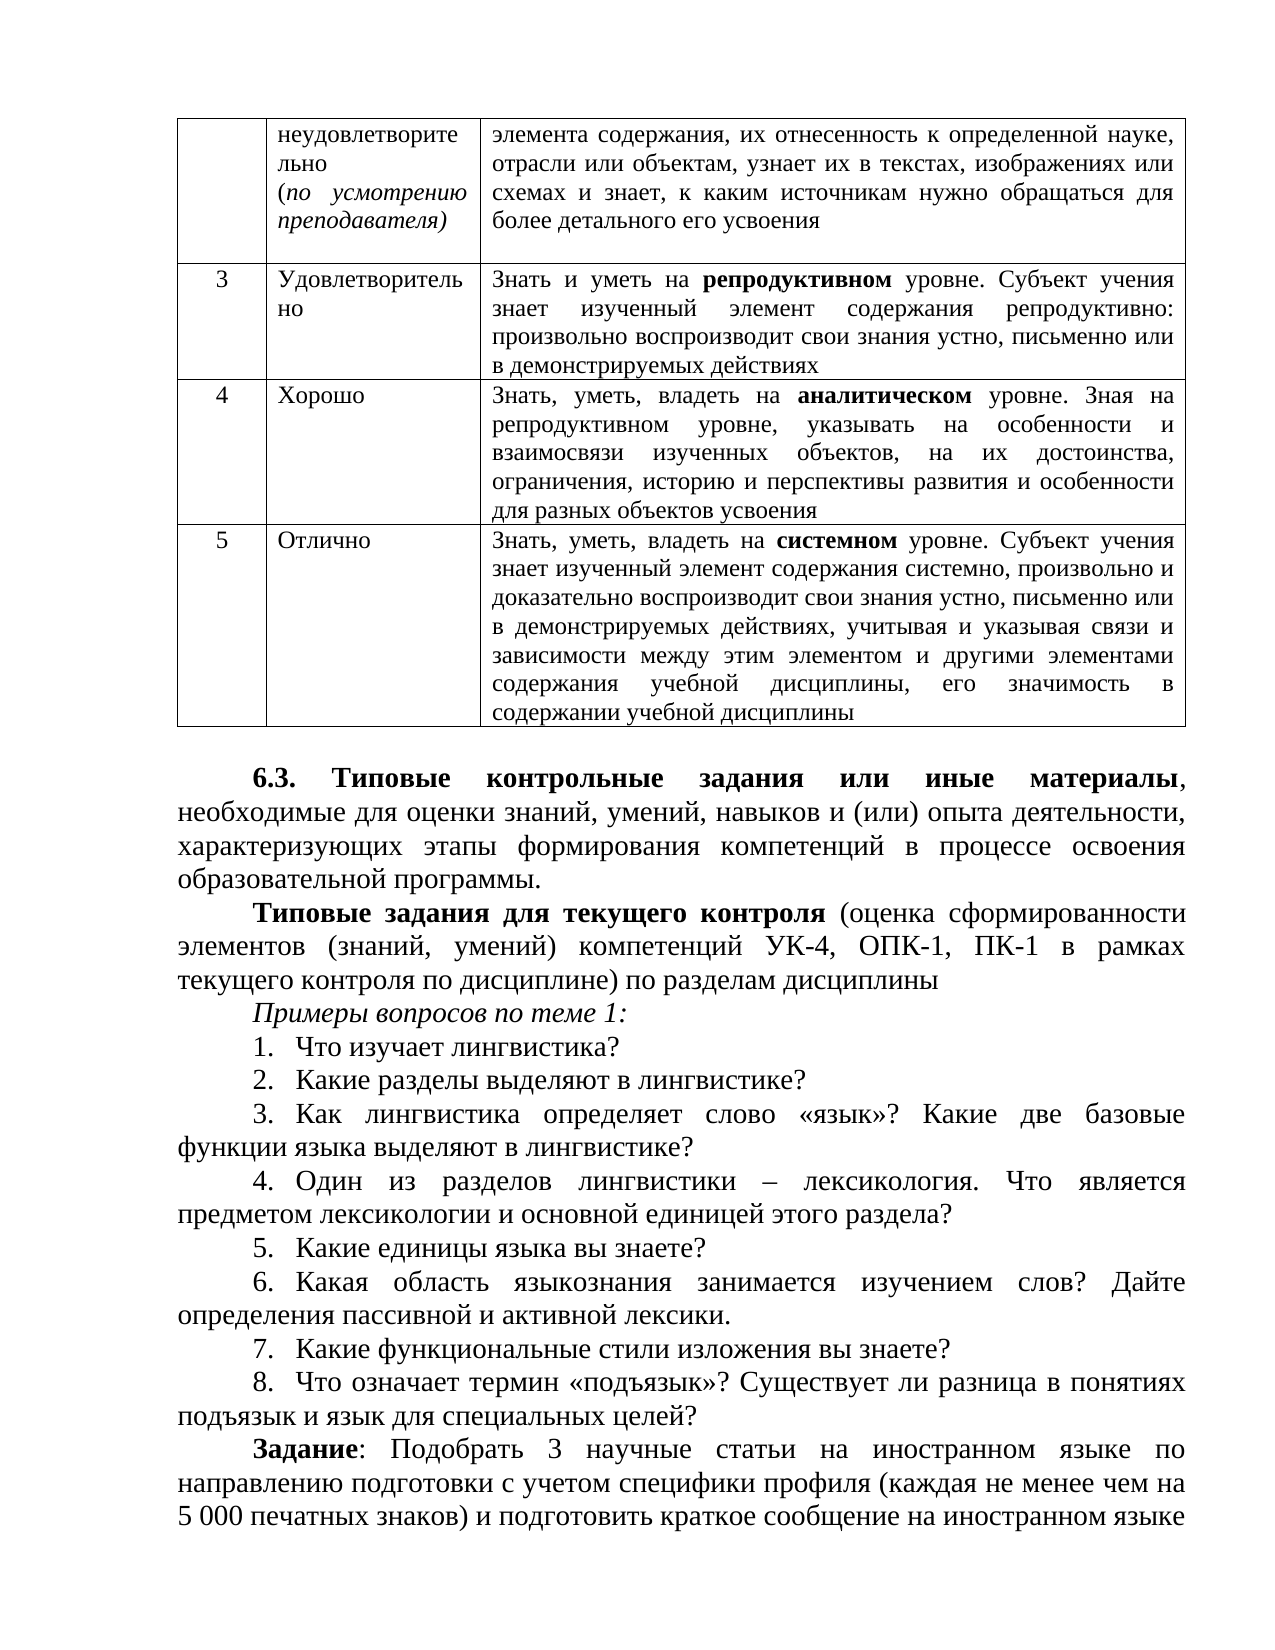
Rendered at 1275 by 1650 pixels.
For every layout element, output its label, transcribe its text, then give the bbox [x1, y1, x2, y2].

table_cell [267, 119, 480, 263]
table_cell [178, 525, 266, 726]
list Какие функциональные стили изложения вы знаете? [177, 1331, 1186, 1364]
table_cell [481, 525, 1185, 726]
list Один из разделов лингвистики – лексикология. Что является предметом лексикологии и основной единицей этого раздела? [177, 1163, 1186, 1230]
list Что означает термин «подъязык»? Существует ли разница в понятиях подъязык и язык для специальных целей? [177, 1364, 1186, 1431]
text Типовые задания для текущего контроля (оценка сформированности элементов (знаний, умений) компетенций УК-4, ОПК-1, ПК-1 в рамках текущего контроля по дисциплине) по разделам дисциплины [177, 895, 1186, 995]
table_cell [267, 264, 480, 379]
text Примеры вопросов по теме 1: [177, 995, 1186, 1029]
list Что изучает лингвистика? [177, 1029, 1186, 1062]
list Какие единицы языка вы знаете? [177, 1230, 1186, 1264]
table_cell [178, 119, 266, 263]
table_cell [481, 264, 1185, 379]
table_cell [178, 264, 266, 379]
list Какие разделы выделяют в лингвистике? [177, 1062, 1186, 1096]
text 6.3. Типовые контрольные задания или иные материалы, необходимые для оценки знаний, умений, навыков и (или) опыта деятельности, характеризующих этапы формирования компетенций в процессе освоения образовательной программы. [177, 761, 1186, 895]
list Как лингвистика определяет слово «язык»? Какие две базовые функции языка выделяют в лингвистике? [177, 1096, 1186, 1163]
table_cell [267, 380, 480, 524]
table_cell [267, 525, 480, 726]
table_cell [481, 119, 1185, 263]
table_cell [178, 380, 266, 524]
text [177, 1431, 1186, 1532]
list Какая область языкознания занимается изучением слов? Дайте определения пассивной и активной лексики. [177, 1264, 1186, 1331]
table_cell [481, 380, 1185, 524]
